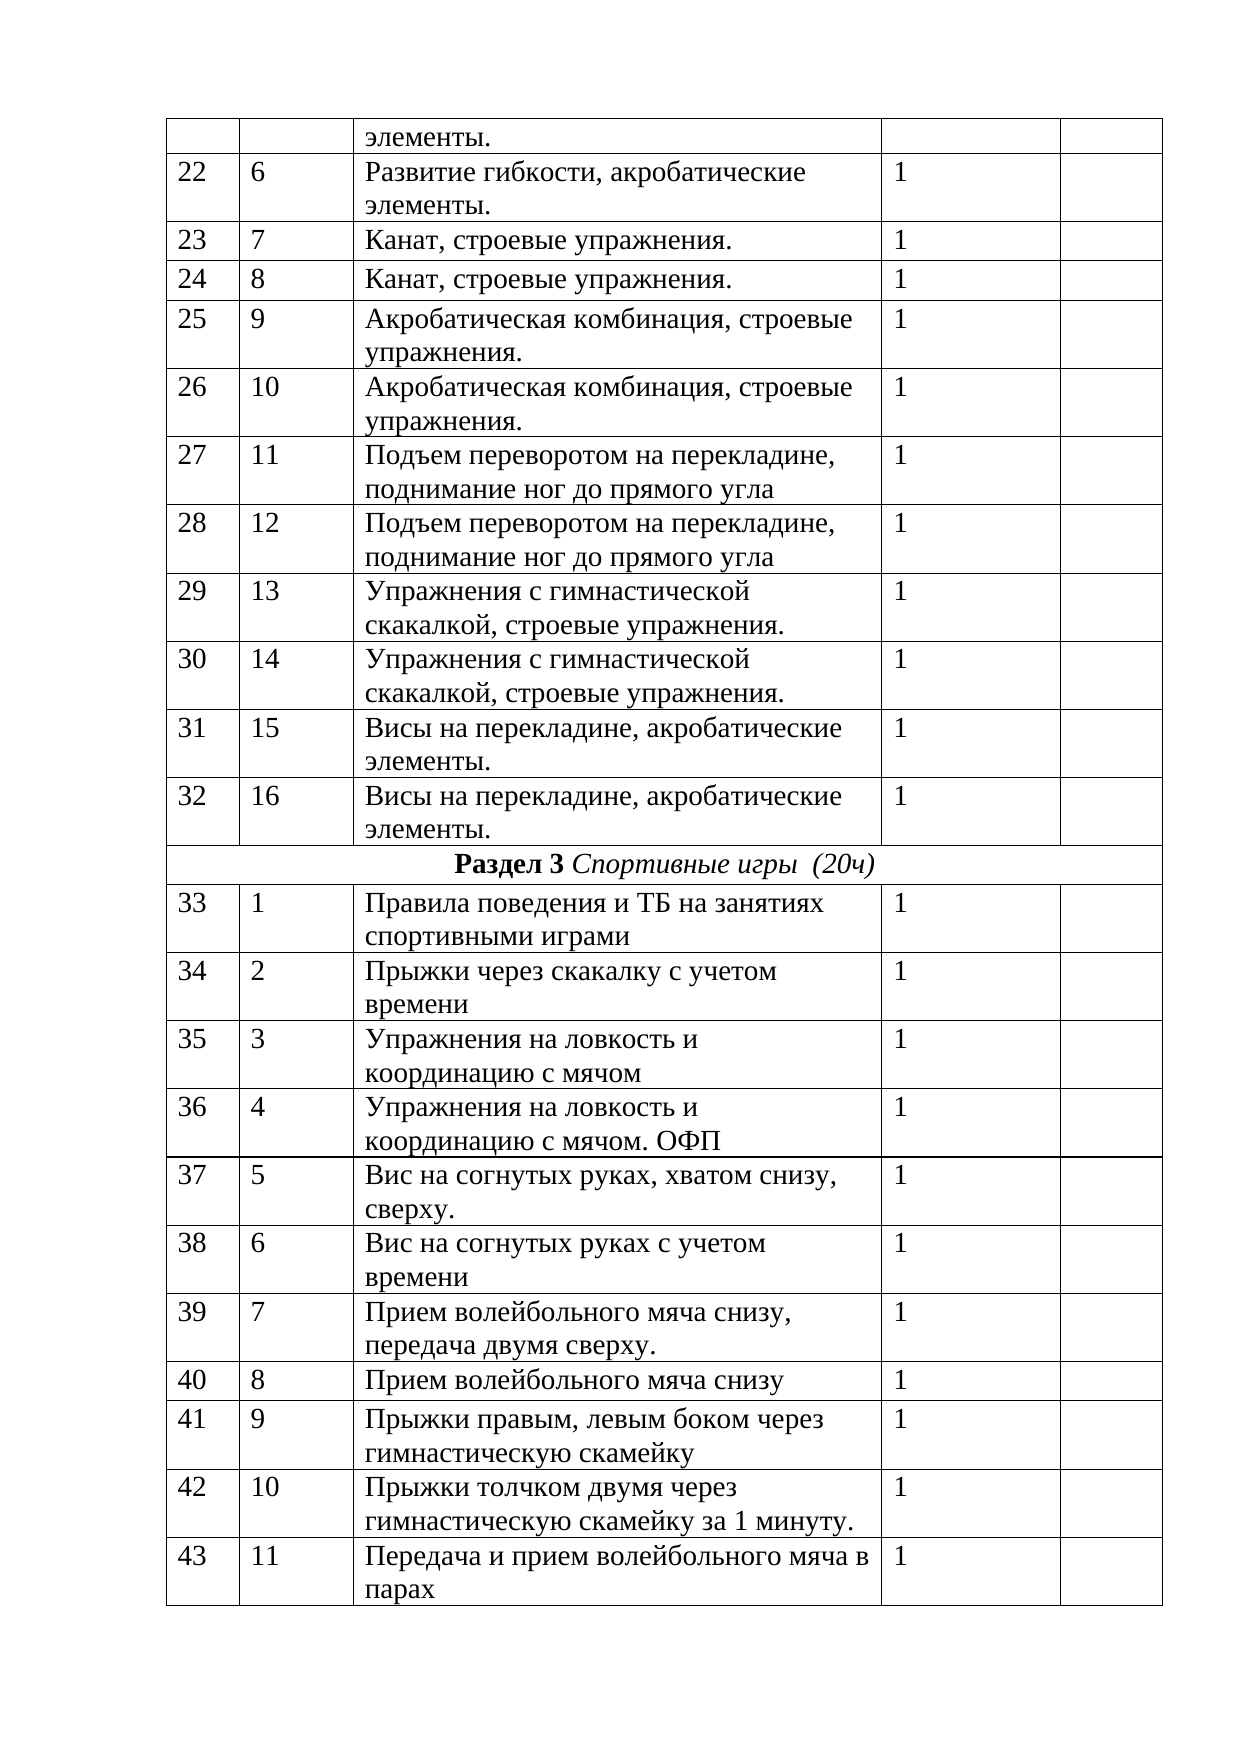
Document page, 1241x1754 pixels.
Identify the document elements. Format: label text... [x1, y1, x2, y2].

table_cell Упражнения с гимнастической скакалкой, строевые упражнения. [354, 574, 881, 641]
table_cell 4 [240, 1089, 353, 1156]
table_cell 1 [882, 1089, 1060, 1156]
table_cell 1 [882, 1226, 1060, 1293]
table_cell 43 [167, 1538, 239, 1605]
table_cell [1061, 1362, 1162, 1400]
table_cell 5 [240, 119, 353, 153]
table_cell [1061, 1089, 1162, 1156]
table_cell [1061, 1226, 1162, 1293]
table_cell 1 [882, 778, 1060, 845]
table_cell 16 [240, 778, 353, 845]
table_cell 1 [882, 642, 1060, 709]
table_cell 1 [882, 574, 1060, 641]
table_cell 15 [240, 710, 353, 777]
table_cell [1061, 885, 1162, 952]
table_cell Висы на перекладине, акробатические элементы. [354, 778, 881, 845]
table_cell 32 [167, 778, 239, 845]
table_cell Раздел 3 Спортивные игры (20ч) [167, 846, 1162, 884]
table_cell 35 [167, 1021, 239, 1088]
table_cell [1061, 953, 1162, 1020]
table_cell 14 [240, 642, 353, 709]
table_cell 25 [167, 301, 239, 368]
table_cell [1061, 778, 1162, 845]
table_cell 7 [240, 1294, 353, 1361]
table_cell 1 [882, 1470, 1060, 1537]
table_cell 3 [240, 1021, 353, 1088]
table_cell [1061, 642, 1162, 709]
table_cell [1061, 574, 1162, 641]
table_cell Упражнения на ловкость и координацию с мячом. ОФП [354, 1089, 881, 1156]
table_cell [1061, 1021, 1162, 1088]
table_cell 34 [167, 953, 239, 1020]
table_cell 1 [882, 1021, 1060, 1088]
table_cell Подъем переворотом на перекладине, поднимание ног до прямого угла [354, 437, 881, 504]
table_cell 42 [167, 1470, 239, 1537]
table_cell 27 [167, 437, 239, 504]
table_cell 5 [240, 1158, 353, 1224]
table_cell 37 [167, 1158, 239, 1224]
table_cell 10 [240, 369, 353, 436]
table_cell 40 [167, 1362, 239, 1400]
table_cell 30 [167, 642, 239, 709]
table_cell 10 [240, 1470, 353, 1537]
table_cell Вис на согнутых руках с учетом времени [354, 1226, 881, 1293]
table_cell [1061, 437, 1162, 504]
table_cell 7 [240, 222, 353, 260]
table_cell 1 [882, 261, 1060, 300]
table_cell Подъем переворотом на перекладине, поднимание ног до прямого угла [354, 505, 881, 572]
table_cell Прием волейбольного мяча снизу [354, 1362, 881, 1400]
table_cell Упражнения на ловкость и координацию c мячом [354, 1021, 881, 1088]
table_cell 1 [882, 1362, 1060, 1400]
table_cell 9 [240, 301, 353, 368]
table_cell Прыжки правым, левым боком через гимнастическую скамейку [354, 1401, 881, 1468]
table_cell 1 [882, 222, 1060, 260]
table_cell Висы на перекладине, акробатические элементы. [354, 710, 881, 777]
table_cell 1 [882, 885, 1060, 952]
table_cell 11 [240, 437, 353, 504]
table_cell [1061, 1470, 1162, 1537]
table_cell Передача и прием волейбольного мяча в парах [354, 1538, 881, 1605]
table_cell 6 [240, 154, 353, 221]
table_cell 24 [167, 261, 239, 300]
table_cell Прием волейбольного мяча снизу, передача двумя сверху. [354, 1294, 881, 1361]
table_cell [354, 154, 881, 221]
table_cell 1 [882, 953, 1060, 1020]
table_cell [1061, 1158, 1162, 1224]
table_cell 1 [882, 1538, 1060, 1605]
table_cell 1 [882, 1401, 1060, 1468]
table_cell 28 [167, 505, 239, 572]
table_cell 1 [882, 301, 1060, 368]
table_cell [1061, 369, 1162, 436]
table_cell [1061, 119, 1162, 153]
table_cell [1061, 710, 1162, 777]
table_cell Правила поведения и ТБ на занятиях спортивными играми [354, 885, 881, 952]
table_cell [1061, 301, 1162, 368]
table_cell [1061, 154, 1162, 221]
table_cell 31 [167, 710, 239, 777]
table_cell 26 [167, 369, 239, 436]
table_cell Акробатическая комбинация, строевые упражнения. [354, 369, 881, 436]
table_cell Канат, строевые упражнения. [354, 222, 881, 260]
table_cell Прыжки толчком двумя через гимнастическую скамейку за 1 минуту. [354, 1470, 881, 1537]
table_cell 8 [240, 261, 353, 300]
table_cell 1 [882, 710, 1060, 777]
table_cell 13 [240, 574, 353, 641]
table_cell 41 [167, 1401, 239, 1468]
table_cell 9 [240, 1401, 353, 1468]
table_cell [1061, 1401, 1162, 1468]
table_cell 39 [167, 1294, 239, 1361]
table_cell [1061, 1538, 1162, 1605]
table_cell 1 [882, 1294, 1060, 1361]
table_cell 12 [240, 505, 353, 572]
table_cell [354, 119, 881, 153]
table_cell Акробатическая комбинация, строевые упражнения. [354, 301, 881, 368]
table_cell 6 [240, 1226, 353, 1293]
table_cell 1 [882, 1158, 1060, 1224]
table_cell 22 [167, 154, 239, 221]
table_cell 1 [882, 369, 1060, 436]
table_cell [1061, 505, 1162, 572]
table_cell 33 [167, 885, 239, 952]
table_cell 1 [882, 154, 1060, 221]
table_cell 2 [240, 953, 353, 1020]
table_cell 36 [167, 1089, 239, 1156]
table_cell [1061, 222, 1162, 260]
table_cell 29 [167, 574, 239, 641]
table_cell 8 [240, 1362, 353, 1400]
table_cell Вис на согнутых руках, хватом снизу, сверху. [354, 1158, 881, 1224]
table_cell 1 [882, 119, 1060, 153]
table_cell Упражнения с гимнастической скакалкой, строевые упражнения. [354, 642, 881, 709]
table_cell [1061, 1294, 1162, 1361]
table_cell 1 [882, 437, 1060, 504]
table_cell 11 [240, 1538, 353, 1605]
table_cell 23 [167, 222, 239, 260]
table_cell 21 [167, 119, 239, 153]
table_cell 38 [167, 1226, 239, 1293]
table_cell 1 [240, 885, 353, 952]
table_cell Прыжки через скакалку с учетом времени [354, 953, 881, 1020]
table_cell Канат, строевые упражнения. [354, 261, 881, 300]
table_cell 1 [882, 505, 1060, 572]
table_cell [1061, 261, 1162, 300]
